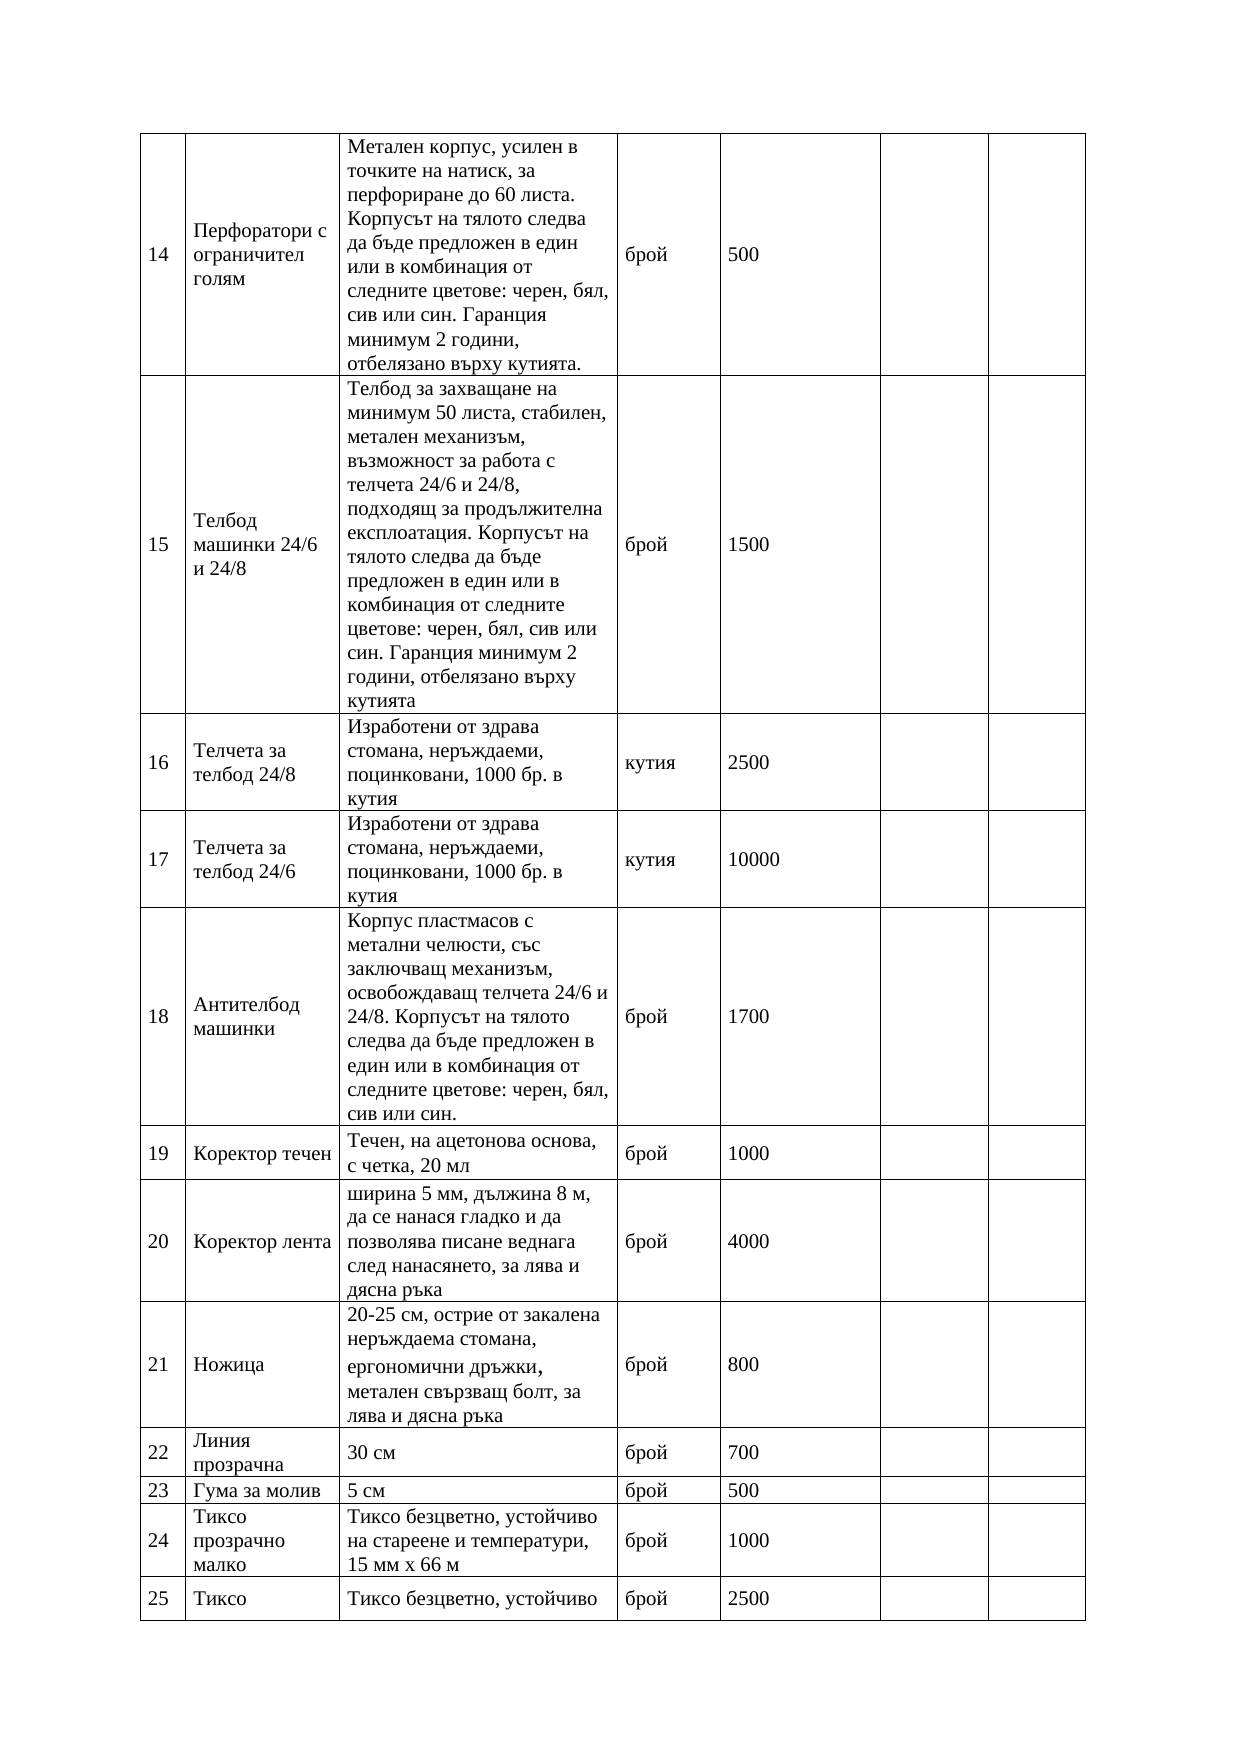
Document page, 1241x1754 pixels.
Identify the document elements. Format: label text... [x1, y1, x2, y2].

table_cell [989, 1428, 1085, 1476]
table_cell [881, 811, 988, 907]
table_cell Корпус пластмасов с метални челюсти, със заключващ механизъм, освобождаващ телчета 24/6 и 24/8. Корпусът на тялото следва да бъде предложен в един или в комбинация от следните цветове: черен, бял, сив или син. [340, 908, 617, 1125]
table_cell брой [618, 1302, 720, 1427]
table_cell Тиксо прозрачно малко [186, 1504, 339, 1576]
table_cell 5 см [340, 1477, 617, 1502]
table_cell 500 [721, 134, 880, 374]
table_cell брой [618, 376, 720, 712]
table_cell 20-25 см, острие от закалена неръждаема стомана, ергономични дръжки, метален свързващ болт, за лява и дясна ръка [340, 1302, 617, 1427]
table_cell [881, 1126, 988, 1179]
table_cell Телчета за телбод 24/8 [186, 714, 339, 810]
table_cell 1000 [721, 1126, 880, 1179]
table_cell 30 см [340, 1428, 617, 1476]
table_cell 700 [721, 1428, 880, 1476]
table_cell 500 [721, 1477, 880, 1502]
table_cell [881, 1504, 988, 1576]
table_cell брой [618, 1504, 720, 1576]
table_cell Гума за молив [186, 1477, 339, 1502]
table_cell ширина 5 мм, дължина 8 м, да се нанася гладко и да позволява писане веднага след нанасянето, за лява и дясна ръка [340, 1180, 617, 1301]
table_cell 21 [141, 1302, 185, 1427]
table_cell [881, 908, 988, 1125]
table_cell 15 [141, 376, 185, 712]
table_cell [989, 1477, 1085, 1502]
table_cell [881, 1477, 988, 1502]
table_cell 22 [141, 1428, 185, 1476]
table_cell [881, 1302, 988, 1427]
table_cell [989, 1180, 1085, 1301]
table_cell 18 [141, 908, 185, 1125]
table_cell 24 [141, 1504, 185, 1576]
table_cell брой [618, 1428, 720, 1476]
table_cell 4000 [721, 1180, 880, 1301]
table_cell Телбод за захващане на минимум 50 листа, стабилен, метален механизъм, възможност за работа с телчета 24/6 и 24/8, подходящ за продължителна експлоатация. Корпусът на тялото следва да бъде предложен в един или в комбинация от следните цветове: черен, бял, сив или син. Гаранция минимум 2 години, отбелязано върху кутията [340, 376, 617, 712]
table_cell Изработени от здрава стомана, неръждаеми, поцинковани, 1000 бр. в кутия [340, 811, 617, 907]
table_cell брой [618, 134, 720, 374]
table_cell 800 [721, 1302, 880, 1427]
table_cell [186, 1577, 339, 1620]
table_cell 14 [141, 134, 185, 374]
table_cell [989, 714, 1085, 810]
table_cell [989, 376, 1085, 712]
table_cell 19 [141, 1126, 185, 1179]
table_cell 23 [141, 1477, 185, 1502]
table_cell [989, 1126, 1085, 1179]
table_cell Телчета за телбод 24/6 [186, 811, 339, 907]
table_cell [989, 1504, 1085, 1576]
table_cell 1700 [721, 908, 880, 1125]
table_cell Изработени от здрава стомана, неръждаеми, поцинковани, 1000 бр. в кутия [340, 714, 617, 810]
table_cell [881, 376, 988, 712]
table_cell 1000 [721, 1504, 880, 1576]
table_cell Перфоратори с ограничител голям [186, 134, 339, 374]
table_cell 20 [141, 1180, 185, 1301]
table_cell брой [618, 1577, 720, 1620]
table_cell [989, 811, 1085, 907]
table_cell Линия прозрачна [186, 1428, 339, 1476]
table_cell Тиксо безцветно, устойчиво на стареене и температури, 15 мм х 66 м [340, 1504, 617, 1576]
table_cell кутия [618, 714, 720, 810]
table_cell Телбод машинки 24/6 и 24/8 [186, 376, 339, 712]
table_cell 1500 [721, 376, 880, 712]
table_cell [340, 1577, 617, 1620]
table_cell брой [618, 1180, 720, 1301]
table_cell 10000 [721, 811, 880, 907]
table_cell [881, 714, 988, 810]
table_cell [881, 134, 988, 374]
table_cell брой [618, 908, 720, 1125]
table_cell 16 [141, 714, 185, 810]
table_cell 17 [141, 811, 185, 907]
table_cell брой [618, 1477, 720, 1502]
table_cell [989, 1577, 1085, 1620]
table_cell [989, 908, 1085, 1125]
table_cell кутия [618, 811, 720, 907]
table_cell 2500 [721, 714, 880, 810]
table_cell [881, 1180, 988, 1301]
table_cell Метален корпус, усилен в точките на натиск, за перфориране до 60 листа. Корпусът на тялото следва да бъде предложен в един или в комбинация от следните цветове: черен, бял, сив или син. Гаранция минимум 2 години, отбелязано върху кутията. [340, 134, 617, 374]
table_cell 25 [141, 1577, 185, 1620]
table_cell Ножица [186, 1302, 339, 1427]
table_cell Антителбод машинки [186, 908, 339, 1125]
table_cell [989, 134, 1085, 374]
table_cell брой [618, 1126, 720, 1179]
table_cell [881, 1428, 988, 1476]
table_cell [881, 1577, 988, 1620]
table_cell Коректор течен [186, 1126, 339, 1179]
table_cell Коректор лента [186, 1180, 339, 1301]
table_cell Течен, на ацетонова основа, с четка, 20 мл [340, 1126, 617, 1179]
table_cell [989, 1302, 1085, 1427]
table_cell 2500 [721, 1577, 880, 1620]
